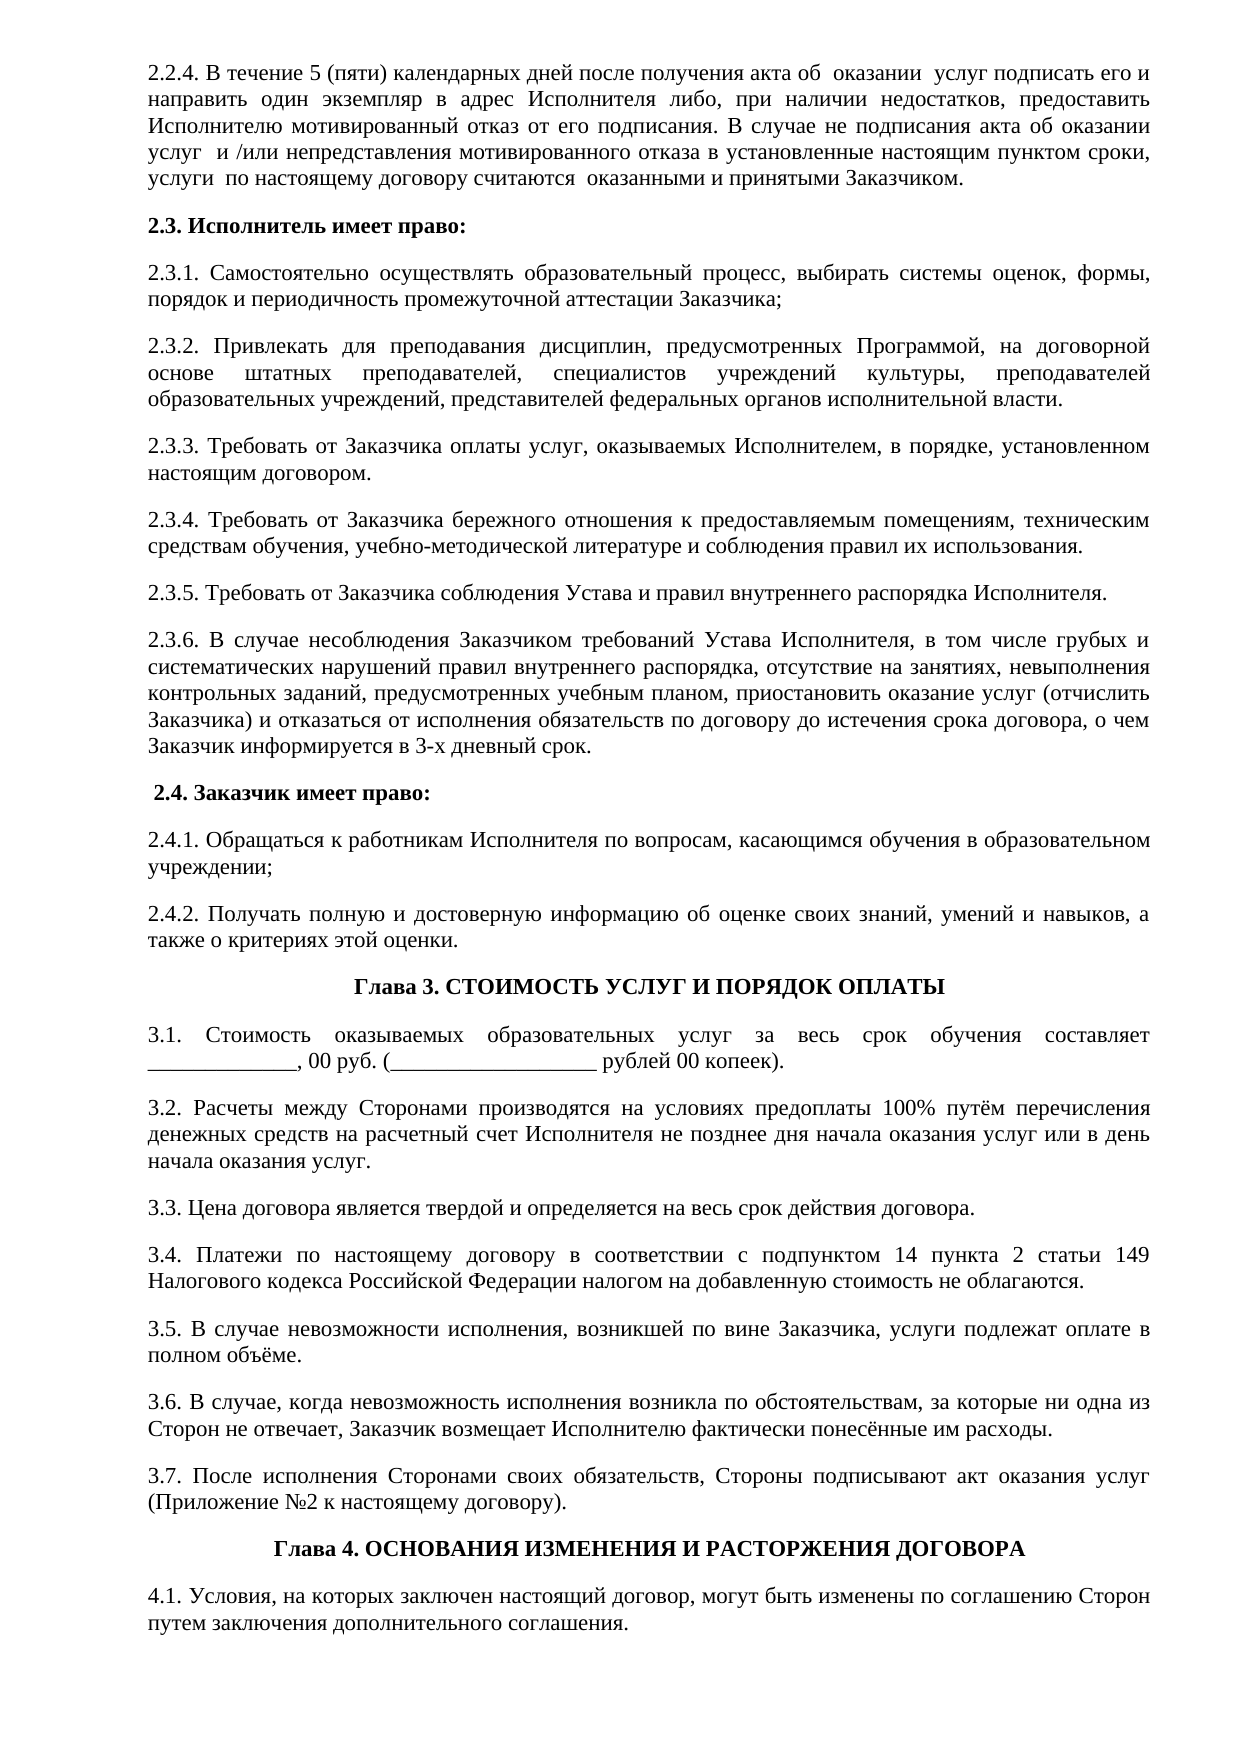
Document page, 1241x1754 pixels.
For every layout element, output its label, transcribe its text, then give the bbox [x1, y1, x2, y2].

text 3.5. В случае невозможности исполнения, возникшей по вине Заказчика, услуги подлежат оплате в полном объёме. [148, 1315, 1152, 1367]
text 3.3. Цена договора является твердой и определяется на весь срок действия договора. [148, 1194, 1152, 1220]
text 2.3.4. Требовать от Заказчика бережного отношения к предоставляемым помещениям, техническим средствам обучения, учебно-методической литературе и соблюдения правил их использования. [148, 506, 1152, 558]
text Глава 3. СТОИМОСТЬ УСЛУГ И ПОРЯДОК ОПЛАТЫ [148, 973, 1152, 1000]
text 2.3.5. Требовать от Заказчика соблюдения Устава и правил внутреннего распорядка Исполнителя. [148, 579, 1152, 606]
text Глава 4. ОСНОВАНИЯ ИЗМЕНЕНИЯ И РАСТОРЖЕНИЯ ДОГОВОРА [148, 1535, 1152, 1562]
text 3.6. В случае, когда невозможность исполнения возникла по обстоятельствам, за которые ни одна из Сторон не отвечает, Заказчик возмещает Исполнителю фактически понесённые им расходы. [148, 1388, 1152, 1441]
text 3.7. После исполнения Сторонами своих обязательств, Стороны подписывают акт оказания услуг (Приложение №2 к настоящему договору). [148, 1462, 1152, 1514]
text 2.3. Исполнитель имеет право: [148, 212, 1152, 238]
text 2.3.6. В случае несоблюдения Заказчиком требований Устава Исполнителя, в том числе грубых и систематических нарушений правил внутреннего распорядка, отсутствие на занятиях, невыполнения контрольных заданий, предусмотренных учебным планом, приостановить оказание услуг (отчислить Заказчика) и отказаться от исполнения обязательств по договору до истечения срока договора, о чем Заказчик информируется в 3-х дневный срок. [148, 627, 1152, 758]
text 2.4.1. Обращаться к работникам Исполнителя по вопросам, касающимся обучения в образовательном учреждении; [148, 826, 1152, 879]
text 2.2.4. В течение 5 (пяти) календарных дней после получения акта об оказании услуг подписать его и направить один экземпляр в адрес Исполнителя либо, при наличии недостатков, предоставить Исполнителю мотивированный отказ от его подписания. В случае не подписания акта об оказании услуг и /или непредставления мотивированного отказа в установленные настоящим пунктом сроки, услуги по настоящему договору считаются оказанными и принятыми Заказчиком. [148, 59, 1152, 191]
text 2.3.1. Самостоятельно осуществлять образовательный процесс, выбирать системы оценок, формы, порядок и периодичность промежуточной аттестации Заказчика; [148, 259, 1152, 312]
text 2.3.2. Привлекать для преподавания дисциплин, предусмотренных Программой, на договорной основе штатных преподавателей, специалистов учреждений культуры, преподавателей образовательных учреждений, представителей федеральных органов исполнительной власти. [148, 332, 1152, 411]
text 3.4. Платежи по настоящему договору в соответствии с подпунктом 14 пункта 2 статьи 149 Налогового кодекса Российской Федерации налогом на добавленную стоимость не облагаются. [148, 1241, 1152, 1294]
text 3.1. Стоимость оказываемых образовательных услуг за весь срок обучения составляет _____________, 00 руб. (__________________ рублей 00 копеек). [148, 1021, 1152, 1073]
text 3.2. Расчеты между Сторонами производятся на условиях предоплаты 100% путём перечисления денежных средств на расчетный счет Исполнителя не позднее дня начала оказания услуг или в день начала оказания услуг. [148, 1094, 1152, 1173]
text 2.4. Заказчик имеет право: [148, 779, 1152, 806]
text 4.1. Условия, на которых заключен настоящий договор, могут быть изменены по соглашению Сторон путем заключения дополнительного соглашения. [148, 1583, 1152, 1635]
text 2.3.3. Требовать от Заказчика оплаты услуг, оказываемых Исполнителем, в порядке, установленном настоящим договором. [148, 432, 1152, 485]
text 2.4.2. Получать полную и достоверную информацию об оценке своих знаний, умений и навыков, а также о критериях этой оценки. [148, 900, 1152, 953]
